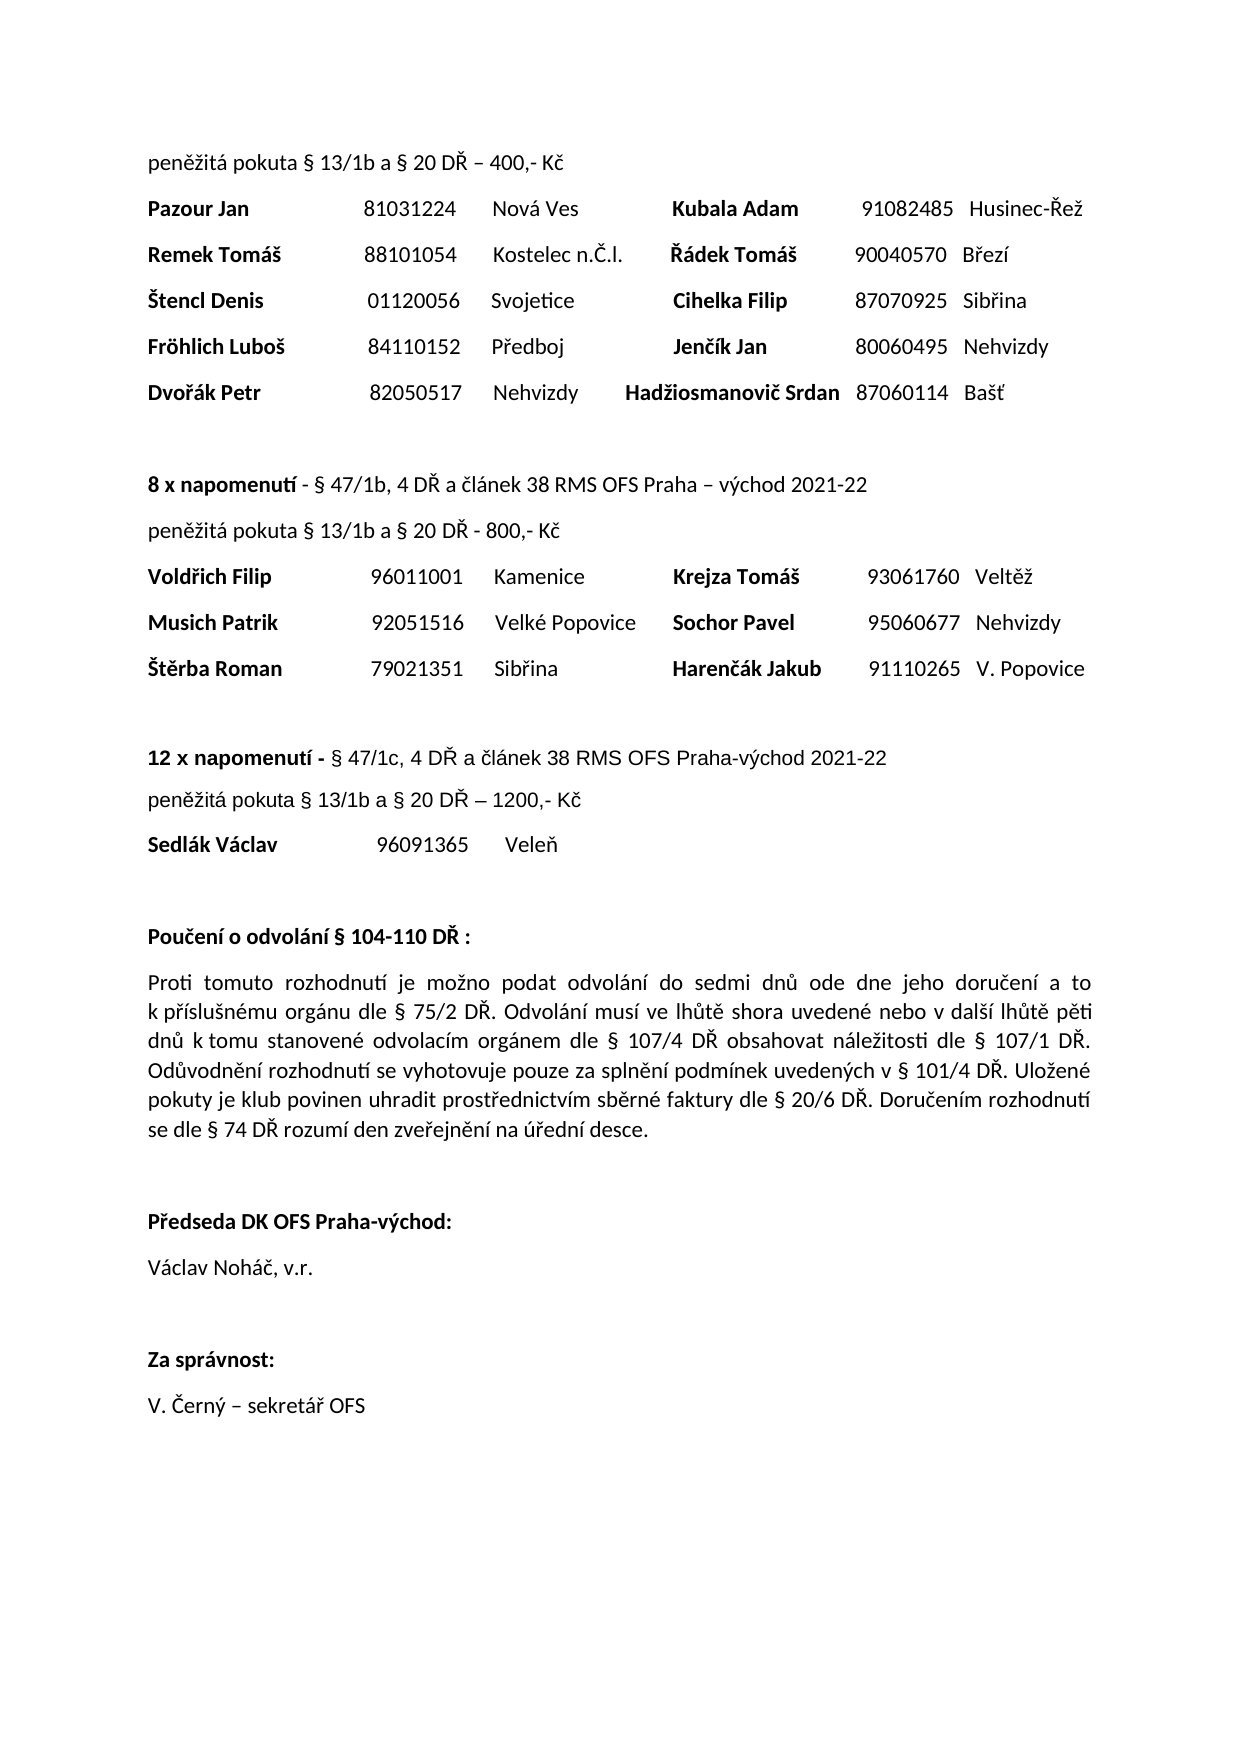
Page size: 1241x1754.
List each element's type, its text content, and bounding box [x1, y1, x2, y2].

text Za správnost: [148, 1345, 1093, 1373]
text Remek Tomáš 88101054 Kostelec n.Č.l. Řádek Tomáš 90040570 Březí [148, 240, 1093, 268]
text Předseda DK OFS Praha-východ: [148, 1207, 1093, 1235]
text Sedlák Václav 96091365 Veleň [148, 830, 1093, 858]
text peněžitá pokuta § 13/1b a § 20 DŘ - 800,- Kč [148, 516, 1093, 544]
text Poučení o odvolání § 104-110 DŘ : [148, 922, 1093, 950]
text 8 x napomenutí - § 47/1b, 4 DŘ a článek 38 RMS OFS Praha – východ 2021-22 [148, 470, 1093, 498]
text peněžitá pokuta § 13/1b a § 20 DŘ – 1200,- Kč [148, 788, 1093, 812]
text Václav Noháč, v.r. [148, 1253, 1093, 1281]
text Voldřich Filip 96011001 Kamenice Krejza Tomáš 93061760 Veltěž [148, 562, 1093, 590]
text peněžitá pokuta § 13/1b a § 20 DŘ – 400,- Kč [148, 148, 1093, 176]
text Štěrba Roman 79021351 Sibřina Harenčák Jakub 91110265 V. Popovice [148, 654, 1093, 682]
text 12 x napomenutí - § 47/1c, 4 DŘ a článek 38 RMS OFS Praha-východ 2021-22 [148, 746, 1093, 770]
text Dvořák Petr 82050517 Nehvizdy Hadžiosmanovič Srdan 87060114 Bašť [148, 378, 1093, 406]
text Fröhlich Luboš 84110152 Předboj Jenčík Jan 80060495 Nehvizdy [148, 332, 1093, 360]
text V. Černý – sekretář OFS [148, 1391, 1093, 1419]
text Musich Patrik 92051516 Velké Popovice Sochor Pavel 95060677 Nehvizdy [148, 608, 1093, 636]
text Štencl Denis 01120056 Svojetice Cihelka Filip 87070925 Sibřina [148, 286, 1093, 314]
text Proti tomuto rozhodnutí je možno podat odvolání do sedmi dnů ode dne jeho doručení a to k příslušnému orgánu dle § 75/2 DŘ. Odvolání musí ve lhůtě shora uvedené nebo v další lhůtě pěti dnů k tomu stanovené odvolacím orgánem dle § 107/4 DŘ obsahovat náležitosti dle § 107/1 DŘ. Odůvodnění rozhodnutí se vyhotovuje pouze za splnění podmínek uvedených v § 101/4 DŘ. Uložené pokuty je klub povinen uhradit prostřednictvím sběrné faktury dle § 20/6 DŘ. Doručením rozhodnutí se dle § 74 DŘ rozumí den zveřejnění na úřední desce. [148, 968, 1093, 1143]
text Pazour Jan 81031224 Nová Ves Kubala Adam 91082485 Husinec-Řež [148, 194, 1093, 222]
